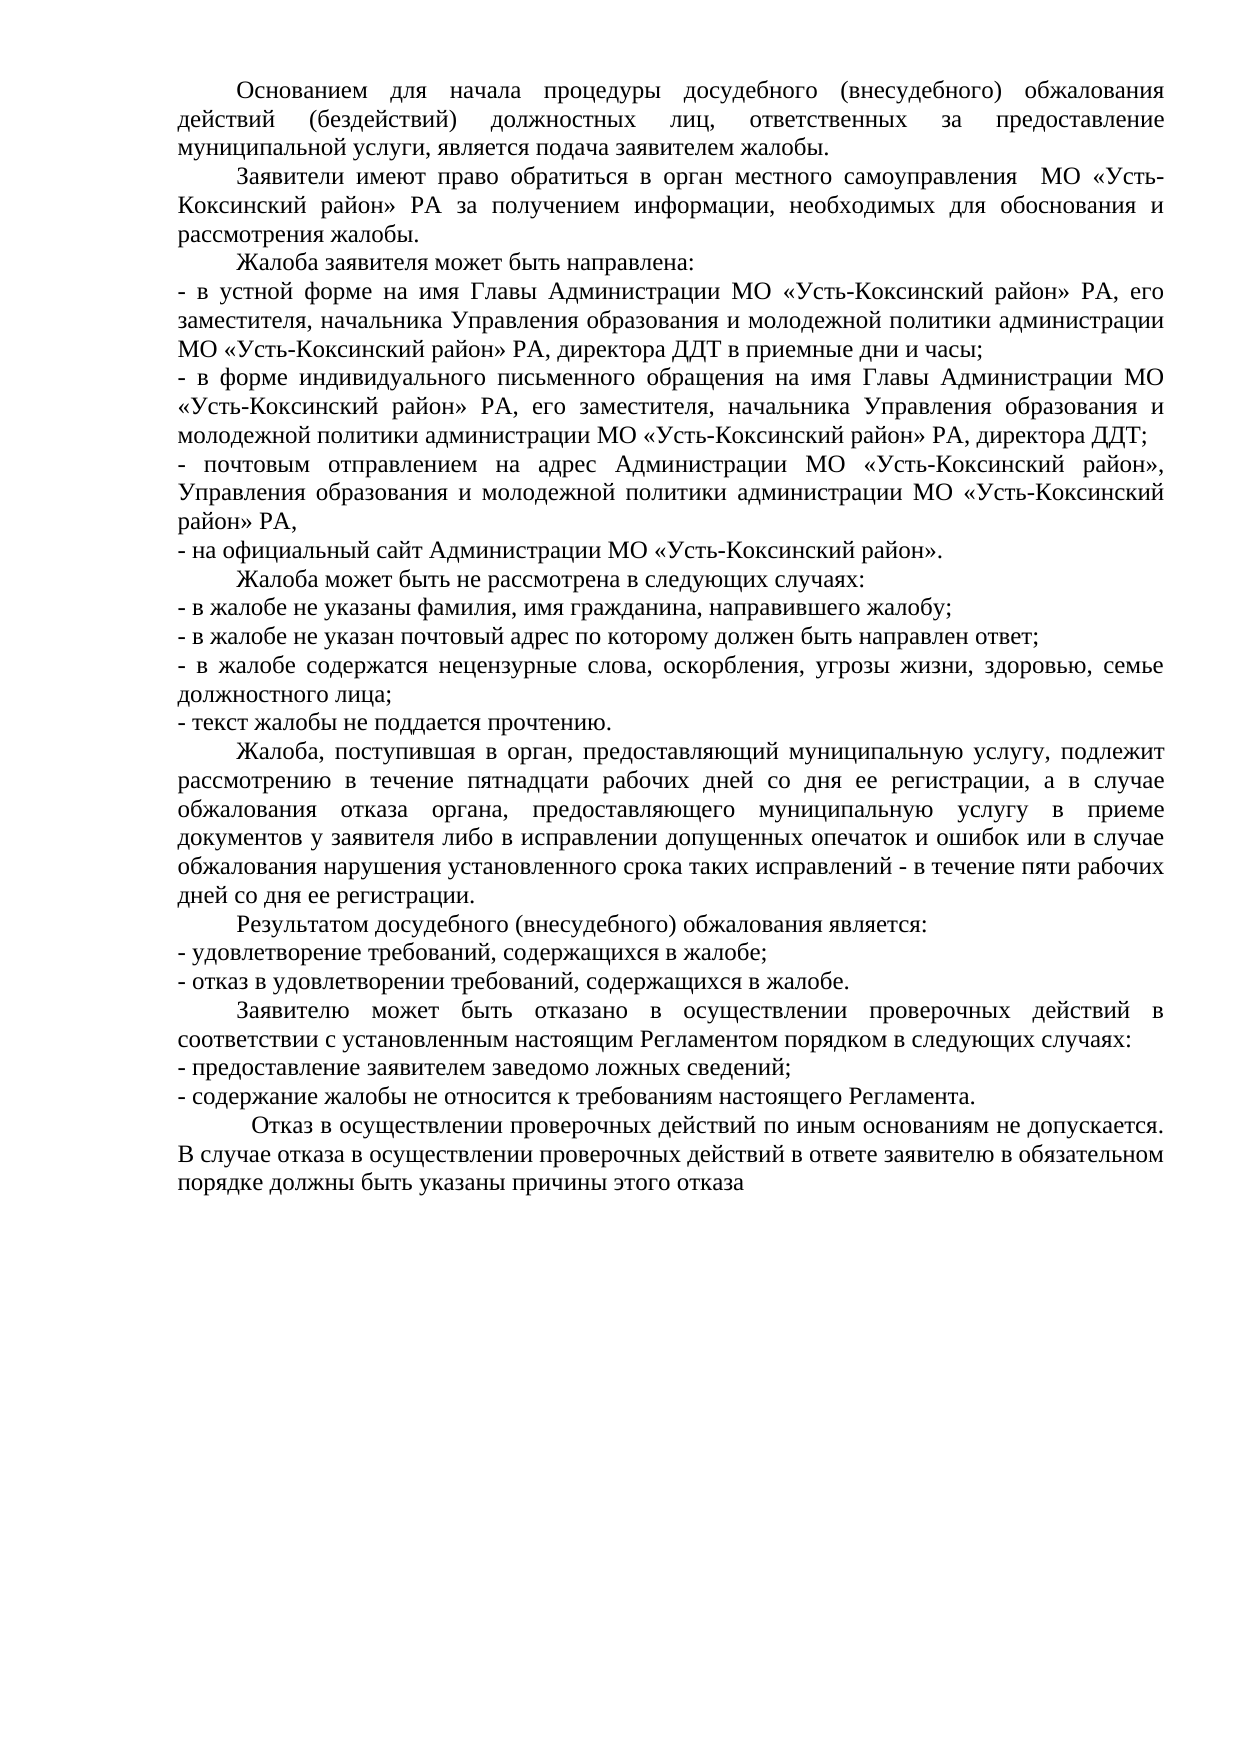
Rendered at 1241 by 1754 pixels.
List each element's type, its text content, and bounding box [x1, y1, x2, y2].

text - текст жалобы не поддается прочтению. [177, 707, 1165, 736]
text - почтовым отправлением на адрес Администрации МО «Усть-Коксинский район», Управления образования и молодежной политики администрации МО «Усть-Коксинский район» РА, [177, 449, 1165, 535]
text - отказ в удовлетворении требований, содержащихся в жалобе. [177, 966, 1165, 995]
text Основанием для начала процедуры досудебного (внесудебного) обжалования действий (бездействий) должностных лиц, ответственных за предоставление муниципальной услуги, является подача заявителем жалобы. [177, 75, 1165, 161]
text - в жалобе содержатся нецензурные слова, оскорбления, угрозы жизни, здоровью, семье должностного лица; [177, 650, 1165, 707]
text - в жалобе не указан почтовый адрес по которому должен быть направлен ответ; [177, 621, 1165, 650]
text - в жалобе не указаны фамилия, имя гражданина, направившего жалобу; [177, 592, 1165, 621]
text - в форме индивидуального письменного обращения на имя Главы Администрации МО «Усть-Коксинский район» РА, его заместителя, начальника Управления образования и молодежной политики администрации МО «Усть-Коксинский район» РА, директора ДДТ; [177, 362, 1165, 449]
text Заявителю может быть отказано в осуществлении проверочных действий в соответствии с установленным настоящим Регламентом порядком в следующих случаях: [177, 995, 1165, 1052]
text Заявители имеют право обратиться в орган местного самоуправления МО «Усть-Коксинский район» РА за получением информации, необходимых для обоснования и рассмотрения жалобы. [177, 161, 1165, 247]
text - на официальный сайт Администрации МО «Усть-Коксинский район». [177, 535, 1165, 564]
text Жалоба может быть не рассмотрена в следующих случаях: [177, 564, 1165, 592]
text - предоставление заявителем заведомо ложных сведений; [177, 1052, 1165, 1081]
text Результатом досудебного (внесудебного) обжалования является: [177, 909, 1165, 937]
text Жалоба, поступившая в орган, предоставляющий муниципальную услугу, подлежит рассмотрению в течение пятнадцати рабочих дней со дня ее регистрации, а в случае обжалования отказа органа, предоставляющего муниципальную услугу в приеме документов у заявителя либо в исправлении допущенных опечаток и ошибок или в случае обжалования нарушения установленного срока таких исправлений - в течение пяти рабочих дней со дня ее регистрации. [177, 736, 1165, 909]
text Жалоба заявителя может быть направлена: [177, 247, 1165, 276]
text - удовлетворение требований, содержащихся в жалобе; [177, 937, 1165, 966]
text Отказ в осуществлении проверочных действий по иным основаниям не допускается. В случае отказа в осуществлении проверочных действий в ответе заявителю в обязательном порядке должны быть указаны причины этого отказа [177, 1110, 1165, 1196]
text - содержание жалобы не относится к требованиям настоящего Регламента. [177, 1081, 1165, 1110]
text - в устной форме на имя Главы Администрации МО «Усть-Коксинский район» РА, его заместителя, начальника Управления образования и молодежной политики администрации МО «Усть-Коксинский район» РА, директора ДДТ в приемные дни и часы; [177, 276, 1165, 362]
